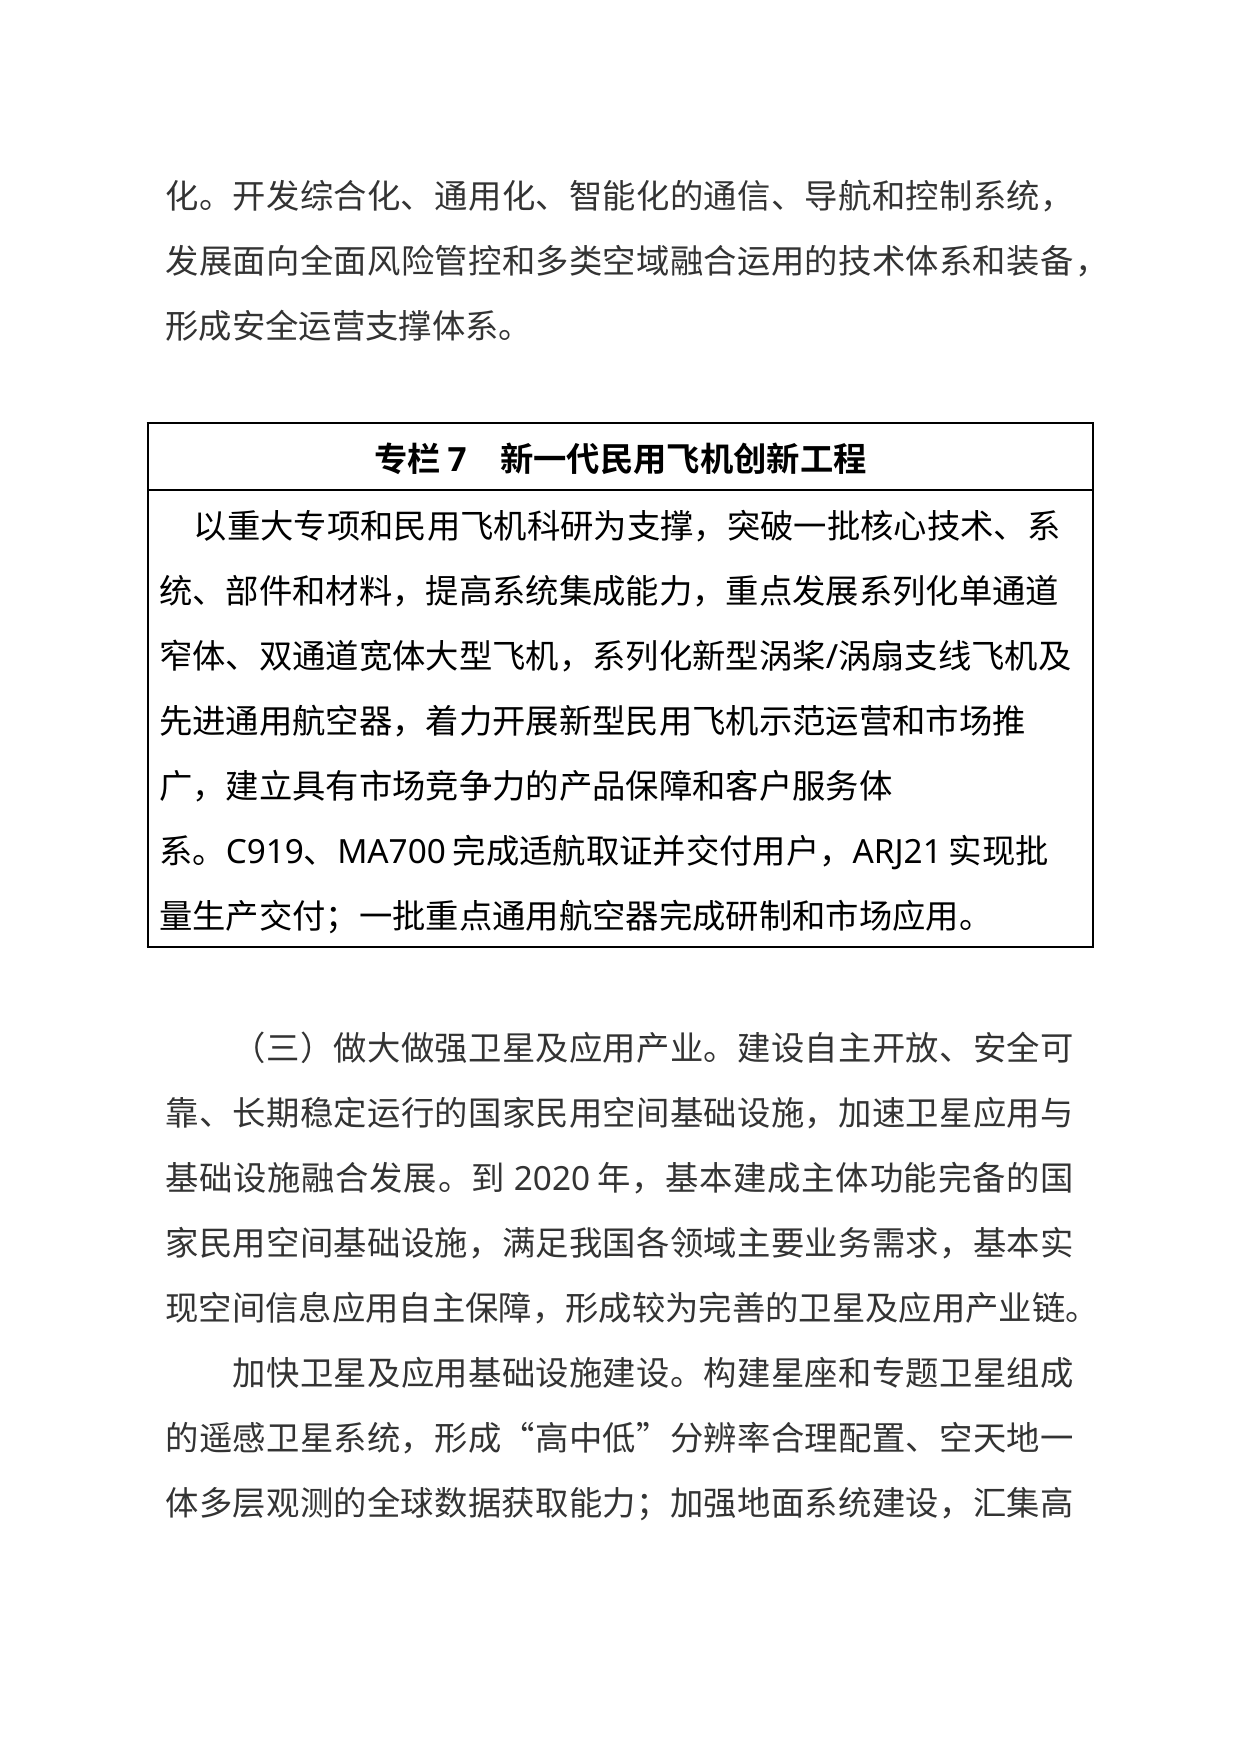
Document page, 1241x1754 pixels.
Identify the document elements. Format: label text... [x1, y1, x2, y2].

table_header 专栏7 新一代民用飞机创新工程 [149, 424, 1092, 489]
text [165, 1338, 1075, 1533]
table_cell 以重大专项和民用飞机科研为支撑，突破一批核心技术、系统、部件和材料，提高系统集成能力，重点发展系列化单通道窄体、双通道宽体大型飞机，系列化新型涡桨/涡扇支线飞机及先进通用航空器，着力开展新型民用飞机示范运营和市场推广，建立具有市场竞争力的产品保障和客户服务体系。C919、MA700完成适航取证并交付用户，ARJ21实现批量生产交付；一批重点通用航空器完成研制和市场应用。 [149, 491, 1092, 946]
text （三）做大做强卫星及应用产业。建设自主开放、安全可靠、长期稳定运行的国家民用空间基础设施，加速卫星应用与基础设施融合发展。到2020年，基本建成主体功能完备的国家民用空间基础设施，满足我国各领域主要业务需求，基本实现空间信息应用自主保障，形成较为完善的卫星及应用产业链。 [165, 1013, 1075, 1338]
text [165, 162, 1075, 357]
